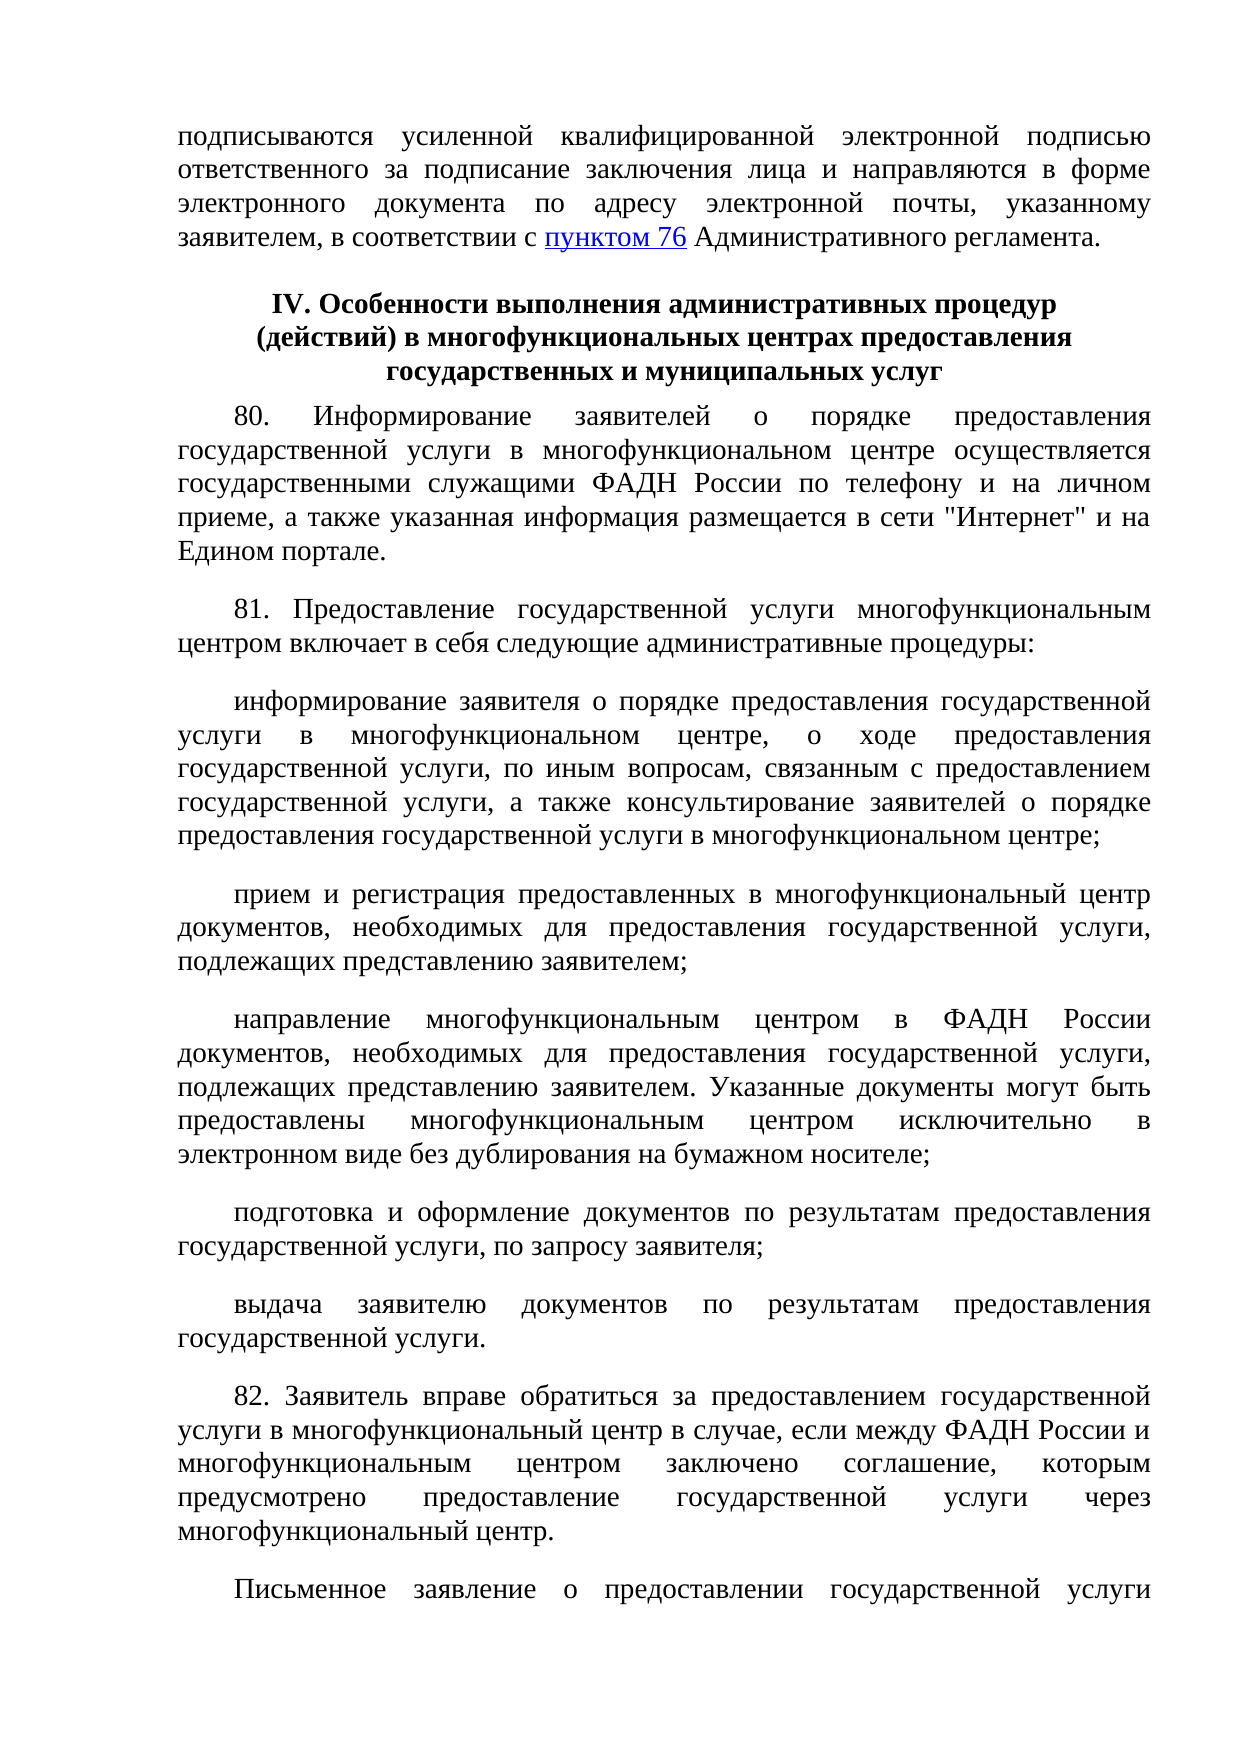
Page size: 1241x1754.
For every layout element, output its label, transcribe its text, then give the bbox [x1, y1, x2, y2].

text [177, 1571, 1152, 1605]
title государственных и муниципальных услуг [177, 353, 1152, 386]
title (действий) в многофункциональных центрах предоставления [177, 319, 1152, 353]
text направление многофункциональным центром в ФАДН России документов, необходимых для предоставления государственной услуги, подлежащих представлению заявителем. Указанные документы могут быть предоставлены многофункциональным центром исключительно в электронном виде без дублирования на бумажном носителе; [177, 1002, 1152, 1169]
text информирование заявителя о порядке предоставления государственной услуги в многофункциональном центре, о ходе предоставления государственной услуги, по иным вопросам, связанным с предоставлением государственной услуги, а также консультирование заявителей о порядке предоставления государственной услуги в многофункциональном центре; [177, 683, 1152, 851]
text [177, 118, 1152, 252]
title IV. Особенности выполнения административных процедур [177, 286, 1152, 319]
text 82. Заявитель вправе обратиться за предоставлением государственной услуги в многофункциональный центр в случае, если между ФАДН России и многофункциональным центром заключено соглашение, которым предусмотрено предоставление государственной услуги через многофункциональный центр. [177, 1378, 1152, 1546]
text 81. Предоставление государственной услуги многофункциональным центром включает в себя следующие административные процедуры: [177, 591, 1152, 658]
text прием и регистрация предоставленных в многофункциональный центр документов, необходимых для предоставления государственной услуги, подлежащих представлению заявителем; [177, 876, 1152, 977]
text выдача заявителю документов по результатам предоставления государственной услуги. [177, 1286, 1152, 1353]
text 80. Информирование заявителей о порядке предоставления государственной услуги в многофункциональном центре осуществляется государственными служащими ФАДН России по телефону и на личном приеме, а также указанная информация размещается в сети "Интернет" и на Едином портале. [177, 398, 1152, 566]
text подготовка и оформление документов по результатам предоставления государственной услуги, по запросу заявителя; [177, 1194, 1152, 1261]
